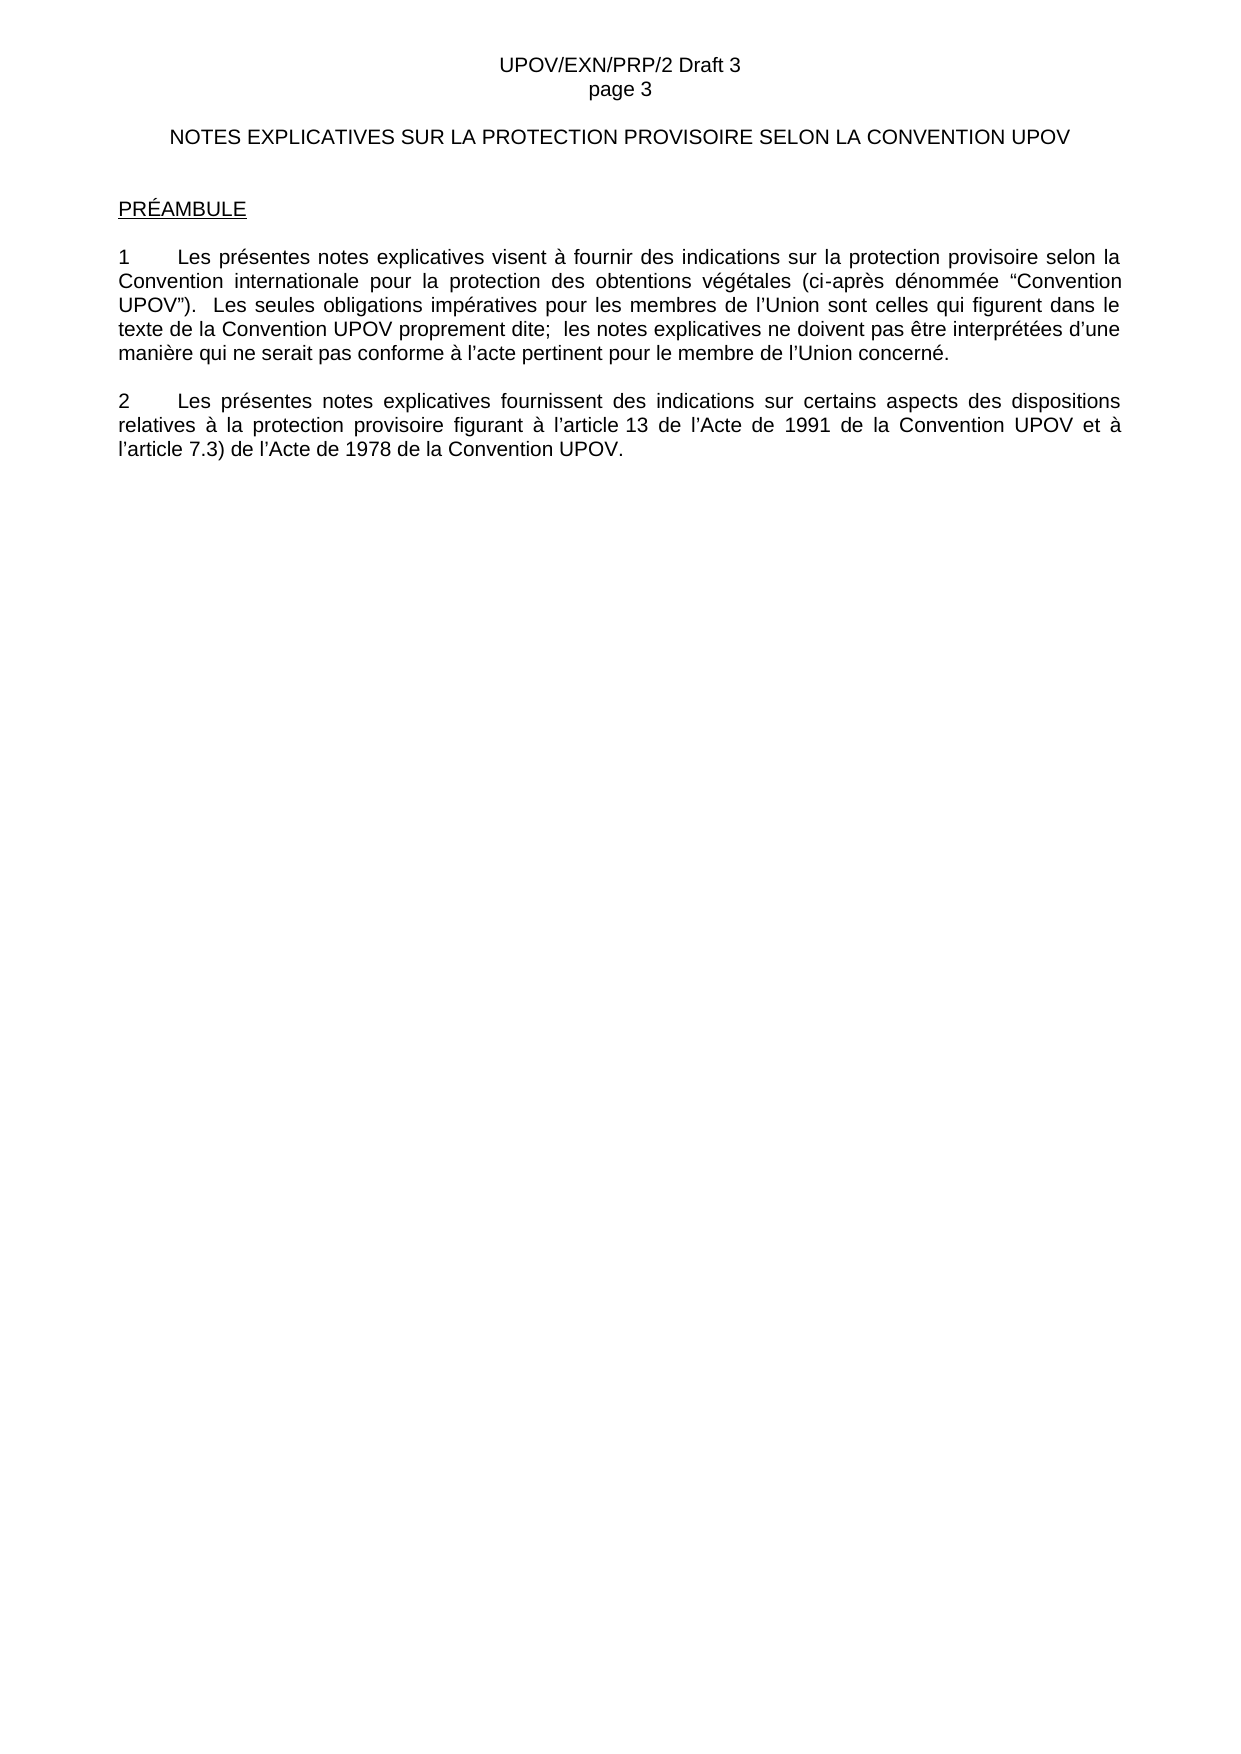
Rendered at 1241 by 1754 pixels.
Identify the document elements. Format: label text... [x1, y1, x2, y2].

text Les présentes notes explicatives visent à fournir des indications sur la protection provisoire selon la Convention internationale pour la protection des obtentions végétales (ci-après dénommée “Convention UPOV”). Les seules obligations impératives pour les membres de l’Union sont celles qui figurent dans le texte de la Convention UPOV proprement dite; les notes explicatives ne doivent pas être interprétées d’une manière qui ne serait pas conforme à l’acte pertinent pour le membre de l’Union concerné. [118, 245, 1122, 364]
subtitle PRÉAMBULE [118, 197, 1122, 221]
text Les présentes notes explicatives fournissent des indications sur certains aspects des dispositions relatives à la protection provisoire figurant à l’article 13 de l’Acte de 1991 de la Convention UPOV et à l’article 7.3) de l’Acte de 1978 de la Convention UPOV. [118, 388, 1122, 460]
text NOTES EXPLICATIVES SUR LA PROTECTION PROVISOIRE SELON LA CONVENTION UPOV [118, 125, 1122, 149]
